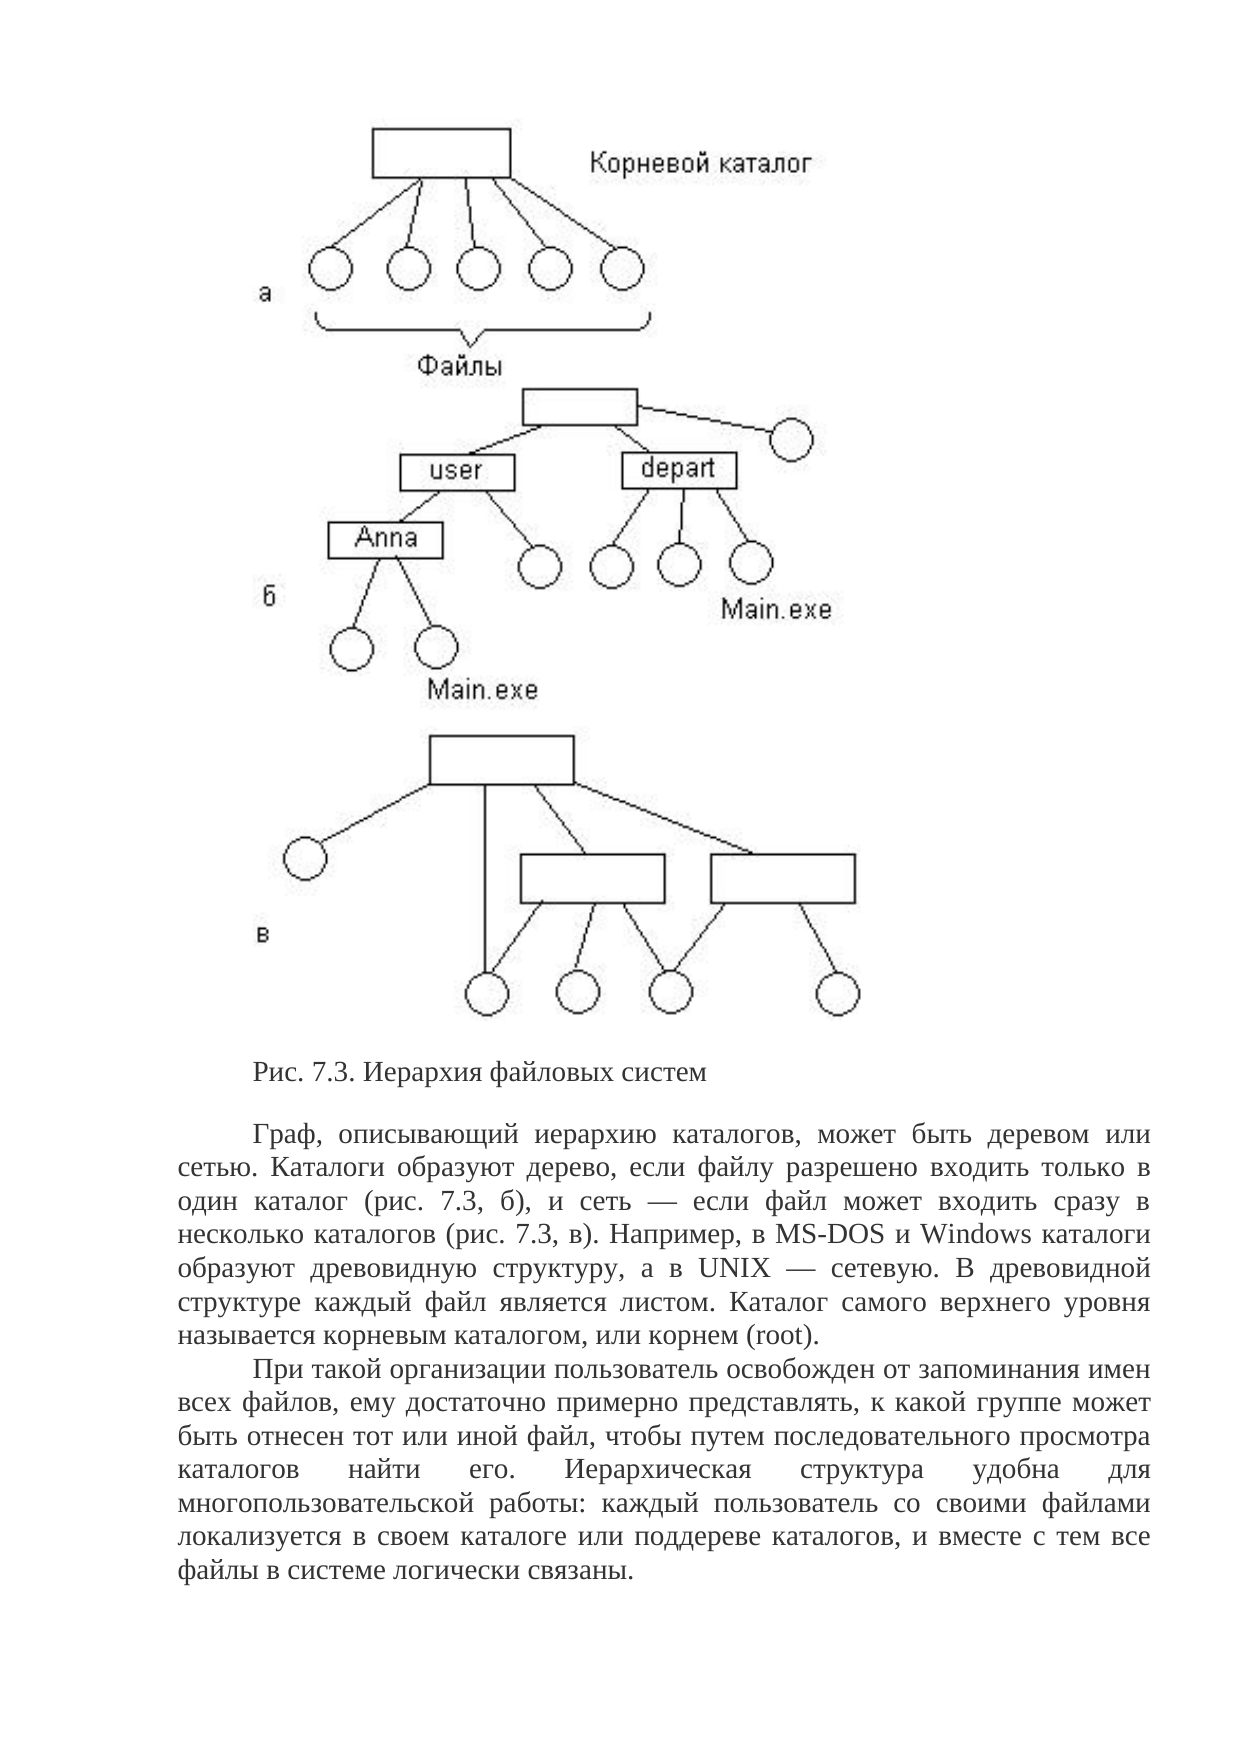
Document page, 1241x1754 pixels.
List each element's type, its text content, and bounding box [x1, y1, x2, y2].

text Рис. 7.3. Иерархия файловых систем [177, 1054, 1152, 1087]
text При такой организации пользователь освобожден от запоминания имен всех файлов, ему достаточно примерно представлять, к какой группе может быть отнесен тот или иной файл, чтобы путем последовательного просмотра каталогов найти его. Иерархическая структура удобна для многопользовательской работы: каждый пользователь со своими файлами локализуется в своем каталоге или поддереве каталогов, и вместе с тем все файлы в системе логически связаны. [177, 1351, 1152, 1586]
picture [252, 118, 865, 1021]
text Граф, описывающий иерархию каталогов, может быть деревом или сетью. Каталоги образуют дерево, если файлу разрешено входить только в один каталог (рис. 7.3, б), и сеть — если файл может входить сразу в несколько каталогов (рис. 7.3, в). Например, в MS-DOS и Windows каталоги образуют древовидную структуру, а в UNIX — сетевую. В древовидной структуре каждый файл является листом. Каталог самого верхнего уровня называется корневым каталогом, или корнем (root). [177, 1116, 1152, 1351]
